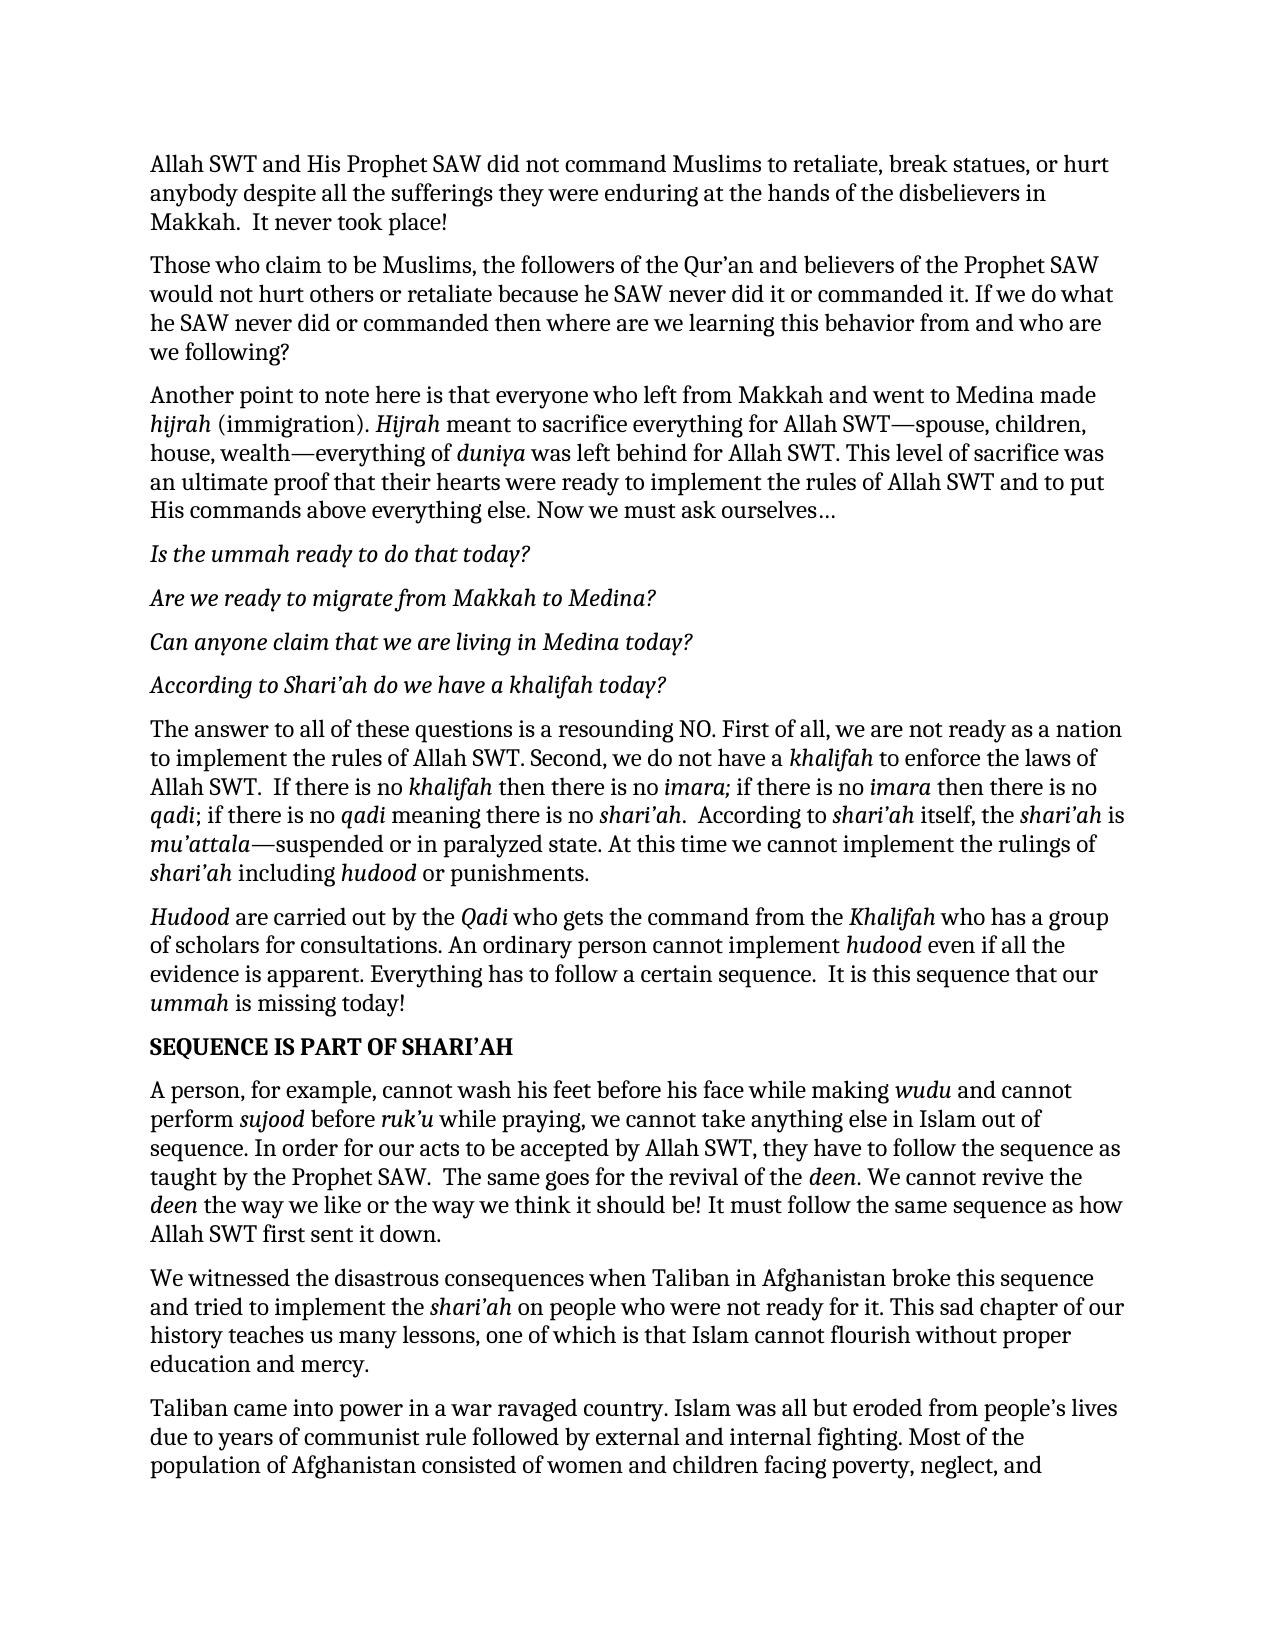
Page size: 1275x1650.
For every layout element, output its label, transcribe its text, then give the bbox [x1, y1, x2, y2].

text A person, for example, cannot wash his feet before his face while making wudu and cannot perform sujood before ruk’u while praying, we cannot take anything else in Islam out of sequence. In order for our acts to be accepted by Allah SWT, they have to follow the sequence as taught by the Prophet SAW. The same goes for the revival of the deen. We cannot revive the deen the way we like or the way we think it should be! It must follow the same sequence as how Allah SWT first sent it down. [150, 1076, 1125, 1249]
text Is the ummah ready to do that today? [150, 540, 1125, 569]
text Another point to note here is that everyone who left from Makkah and went to Medina made hijrah (immigration). Hijrah meant to sacrifice everything for Allah SWT—spouse, children, house, wealth—everything of duniya was left behind for Allah SWT. This level of sacrifice was an ultimate proof that their hearts were ready to implement the rules of Allah SWT and to put His commands above everything else. Now we must ask ourselves… [150, 381, 1125, 525]
text Are we ready to migrate from Makkah to Medina? [150, 584, 1125, 612]
text According to Shari’ah do we have a khalifah today? [150, 671, 1125, 700]
text Can anyone claim that we are living in Medina today? [150, 627, 1125, 656]
text Those who claim to be Muslims, the followers of the Qur’an and believers of the Prophet SAW would not hurt others or retaliate because he SAW never did it or commanded it. If we do what he SAW never did or commanded then where are we learning this behavior from and who are we following? [150, 251, 1125, 366]
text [150, 1394, 1125, 1480]
text We witnessed the disastrous consequences when Taliban in Afghanistan broke this sequence and tried to implement the shari’ah on people who were not ready for it. This sad chapter of our history teaches us many lessons, one of which is that Islam cannot flourish without proper education and mercy. [150, 1264, 1125, 1379]
text The answer to all of these questions is a resounding NO. First of all, we are not ready as a nation to implement the rules of Allah SWT. Second, we do not have a khalifah to enforce the laws of Allah SWT. If there is no khalifah then there is no imara; if there is no imara then there is no qadi; if there is no qadi meaning there is no shari’ah. According to shari’ah itself, the shari’ah is mu’attala—suspended or in paralyzed state. At this time we cannot implement the rulings of shari’ah including hudood or punishments. [150, 715, 1125, 887]
text Hudood are carried out by the Qadi who gets the command from the Khalifah who has a group of scholars for consultations. An ordinary person cannot implement hudood even if all the evidence is apparent. Everything has to follow a certain sequence. It is this sequence that our ummah is missing today! [150, 902, 1125, 1017]
text Allah SWT and His Prophet SAW did not command Muslims to retaliate, break statues, or hurt anybody despite all the sufferings they were enduring at the hands of the disbelievers in Makkah. It never took place! [150, 150, 1125, 236]
text SEQUENCE IS PART OF SHARI’AH [150, 1032, 1125, 1061]
